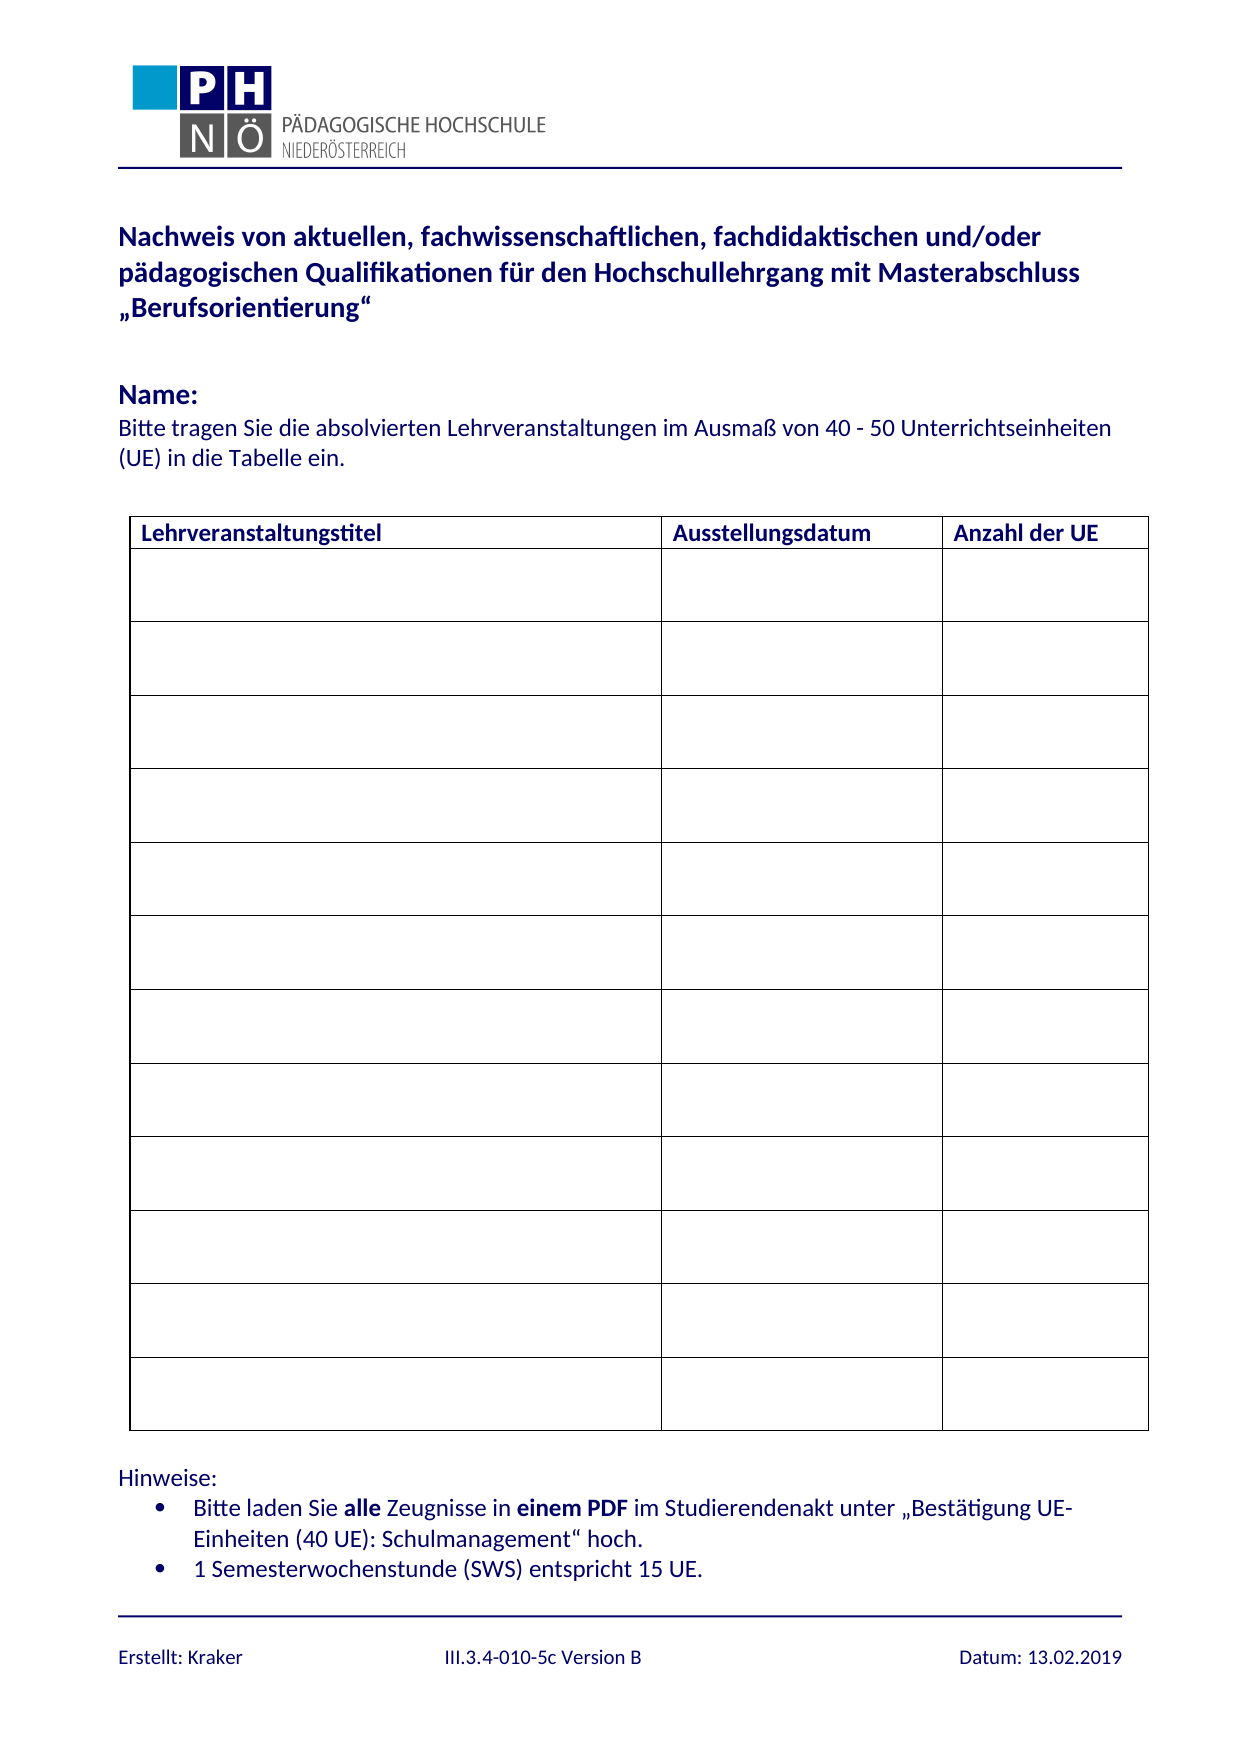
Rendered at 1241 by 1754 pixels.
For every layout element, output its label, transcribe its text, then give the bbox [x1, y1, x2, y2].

text Hinweise: [118, 1462, 1122, 1492]
table_header Lehrveranstaltungstitel [131, 517, 661, 548]
table_cell [943, 769, 1148, 842]
table_cell [662, 843, 942, 915]
table_cell [943, 1137, 1148, 1209]
table_cell [943, 622, 1148, 695]
table_cell [943, 990, 1148, 1062]
table_header Ausstellungsdatum [662, 517, 942, 548]
table_cell [943, 1211, 1148, 1283]
table_cell [662, 1211, 942, 1283]
table_cell [662, 990, 942, 1062]
table_cell [943, 696, 1148, 768]
table_cell [662, 769, 942, 842]
table_cell [662, 622, 942, 695]
table_cell [943, 1064, 1148, 1136]
table_cell [131, 1358, 661, 1430]
list Bitte laden Sie alle Zeugnisse in einem PDF im Studierendenakt unter „Bestätigung UE-Einheiten (40 UE): Schulmanagement“ hoch. [156, 1492, 1122, 1553]
table_cell [662, 1358, 942, 1430]
table_cell [943, 1358, 1148, 1430]
table_header Anzahl der UE [943, 517, 1148, 548]
table_cell [131, 1211, 661, 1283]
table_cell [943, 843, 1148, 915]
table_cell [131, 1137, 661, 1209]
table_cell [131, 549, 661, 621]
table_cell [131, 990, 661, 1062]
table_cell [662, 549, 942, 621]
list 1 Semesterwochenstunde (SWS) entspricht 15 UE. [156, 1553, 1122, 1584]
table_cell [662, 916, 942, 989]
table_cell [131, 1284, 661, 1357]
table_cell [131, 769, 661, 842]
table_cell [131, 1064, 661, 1136]
table_cell [131, 843, 661, 915]
table_cell [662, 1064, 942, 1136]
subtitle Nachweis von aktuellen, fachwissenschaftlichen, fachdidaktischen und/oder pädagogischen Qualifikationen für den Hochschullehrgang mit Masterabschluss „Berufsorientierung“ [118, 218, 1122, 325]
table_cell [943, 1284, 1148, 1357]
table_cell [662, 1137, 942, 1209]
table_cell [131, 622, 661, 695]
list Name: [118, 376, 1122, 412]
table_cell [943, 549, 1148, 621]
table_cell [943, 916, 1148, 989]
table_cell [662, 696, 942, 768]
table_cell [131, 696, 661, 768]
table_cell [662, 1284, 942, 1357]
picture [118, 59, 564, 167]
list Bitte tragen Sie die absolvierten Lehrveranstaltungen im Ausmaß von 40 - 50 Unterrichtseinheiten (UE) in die Tabelle ein. [118, 412, 1122, 473]
table_cell [131, 916, 661, 989]
